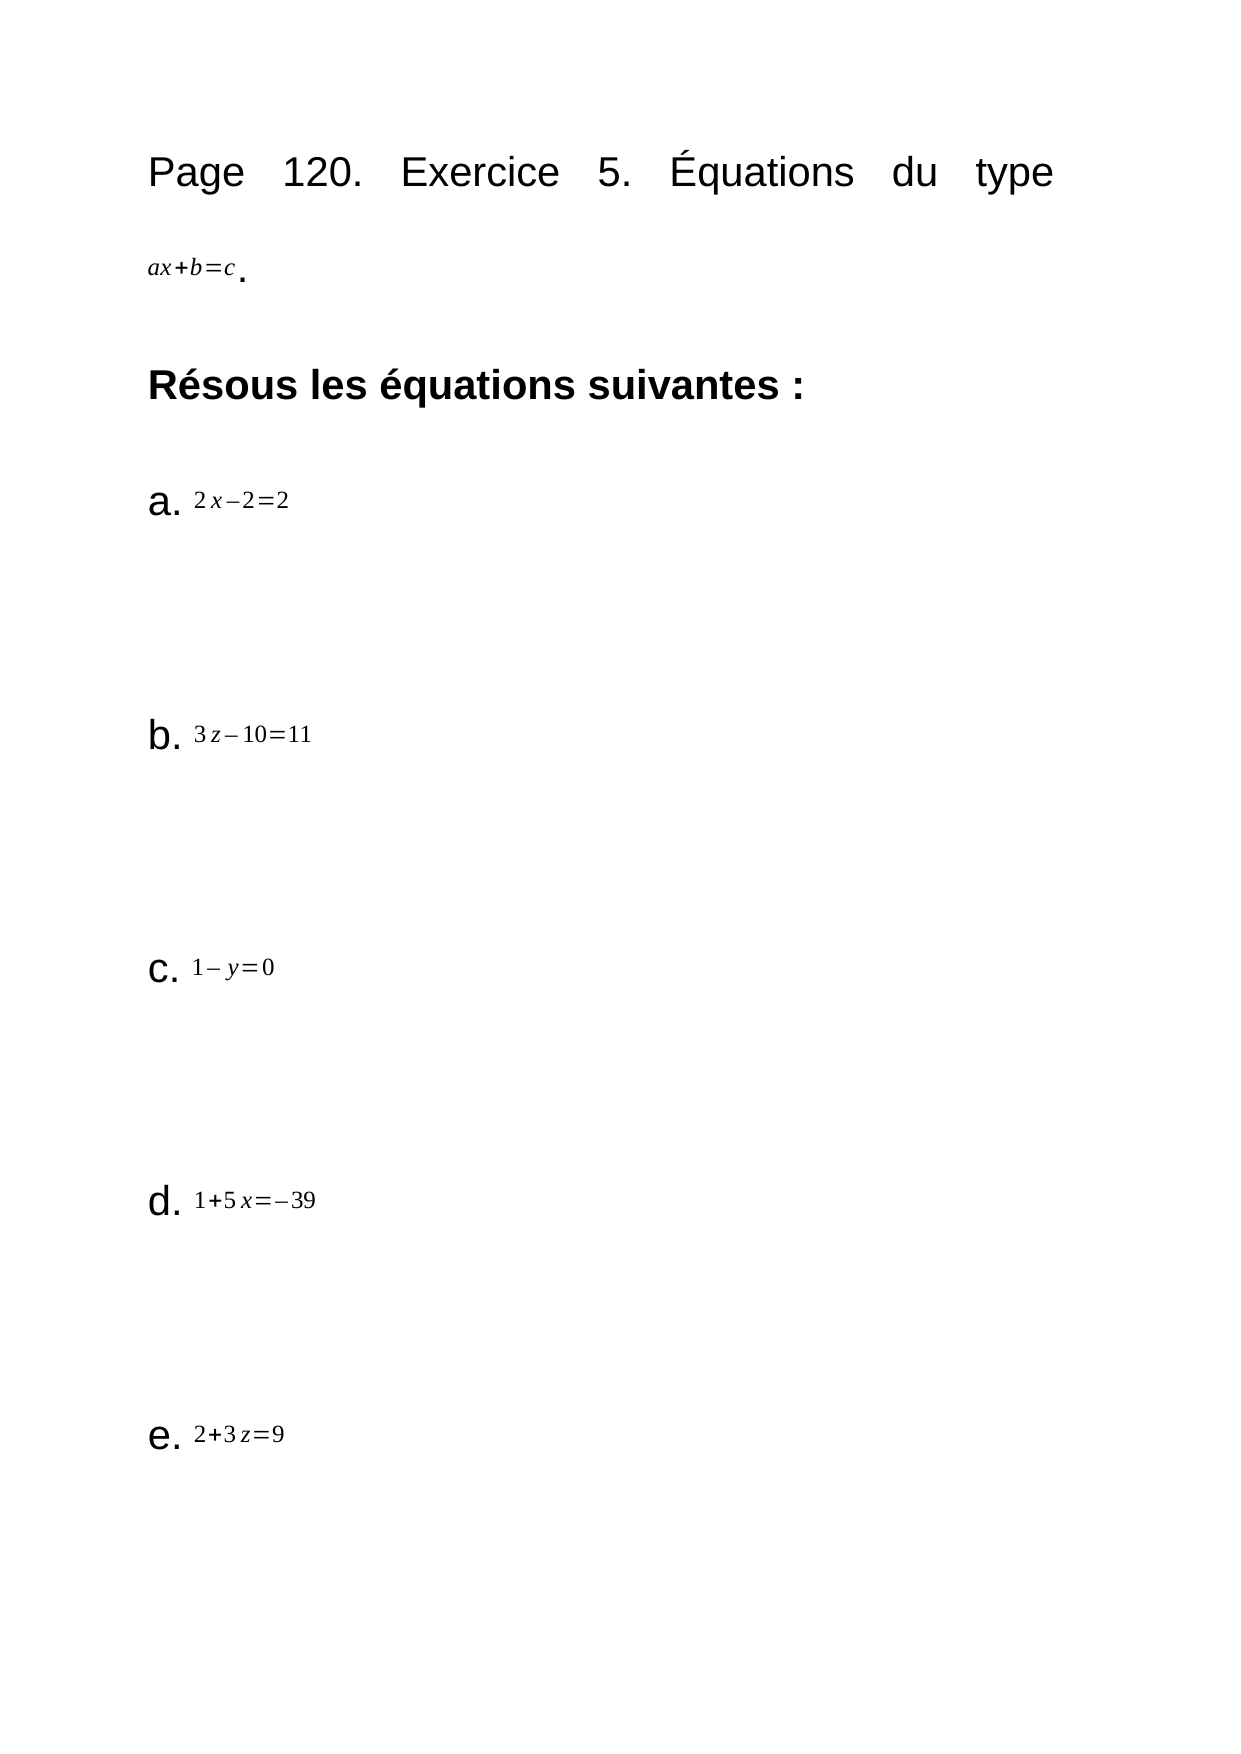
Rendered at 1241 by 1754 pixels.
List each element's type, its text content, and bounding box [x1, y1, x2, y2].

text Résous les équations suivantes : [148, 360, 1093, 408]
text d. [148, 1177, 1093, 1225]
text e. [148, 1410, 1093, 1458]
text a. [148, 477, 1093, 525]
text c. [148, 943, 1093, 991]
text Page 120. Exercice 5. Équations du type . [148, 148, 1093, 291]
text b. [148, 710, 1093, 758]
